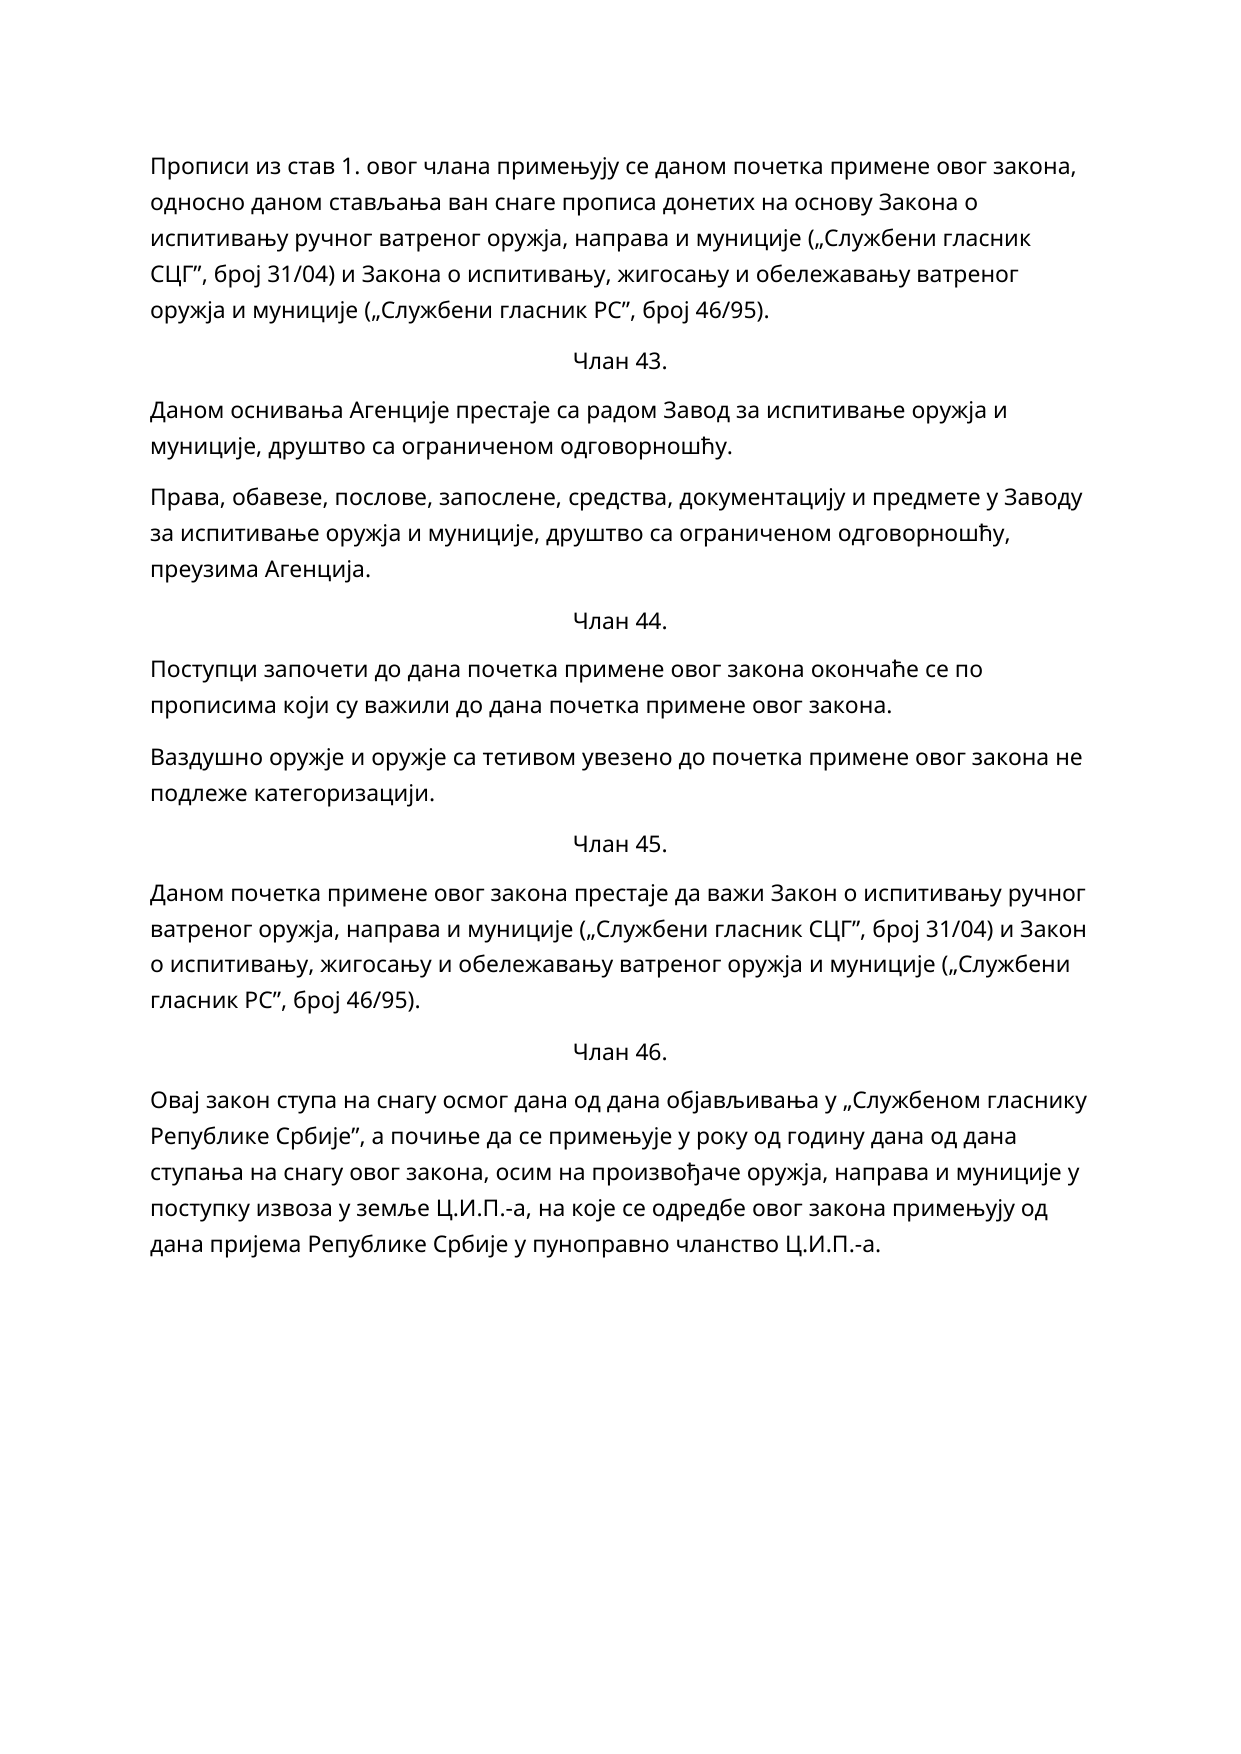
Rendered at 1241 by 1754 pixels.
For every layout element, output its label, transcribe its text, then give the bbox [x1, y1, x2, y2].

text Даном почетка примене овог закона престаје да важи Закон о испитивању ручног ватреног оружја, направа и муниције („Службени гласник СЦГ”, број 31/04) и Закон о испитивању, жигосању и обележавању ватреног оружја и муниције („Службени гласник РС”, број 46/95). [150, 877, 1090, 1016]
text Члан 44. [150, 605, 1090, 636]
text Прописи из став 1. овог члана примењују се даном почетка примене овог закона, односно даном стављања ван снаге прописа донетих на основу Закона о испитивању ручног ватреног оружја, направа и муниције („Службени гласник СЦГ”, број 31/04) и Закона о испитивању, жигосању и обележавању ватреног оружја и муниције („Службени гласник РС”, број 46/95). [150, 150, 1090, 325]
text Права, обавезе, послове, запослене, средства, документацију и предмете у Заводу за испитивање оружја и муниције, друштво са ограниченом одговорношћу, преузима Агенција. [150, 481, 1090, 584]
text Овај закон ступа на снагу осмог дана од дана објављивања у „Службеном гласнику Републике Србије”, а почиње да се примењује у року од годину дана од дана ступања на снагу овог закона, осим на произвођаче оружја, направа и муниције у поступку извоза у земље Ц.И.П.-а, на које се одредбе овог закона примењују од дана пријема Републике Србије у пуноправно чланство Ц.И.П.-а. [150, 1084, 1090, 1259]
text Члан 46. [150, 1036, 1090, 1067]
text Ваздушно оружје и оружје са тетивом увезено до почетка примене овог закона не подлеже категоризацији. [150, 741, 1090, 808]
text Поступци започети до дана почетка примене овог закона окончаће се по прописима који су важили до дана почетка примене овог закона. [150, 653, 1090, 720]
text Даном оснивања Агенције престаје са радом Завод за испитивање оружја и муниције, друштво са ограниченом одговорношћу. [150, 394, 1090, 461]
text Члан 43. [150, 345, 1090, 377]
text Члан 45. [150, 828, 1090, 859]
